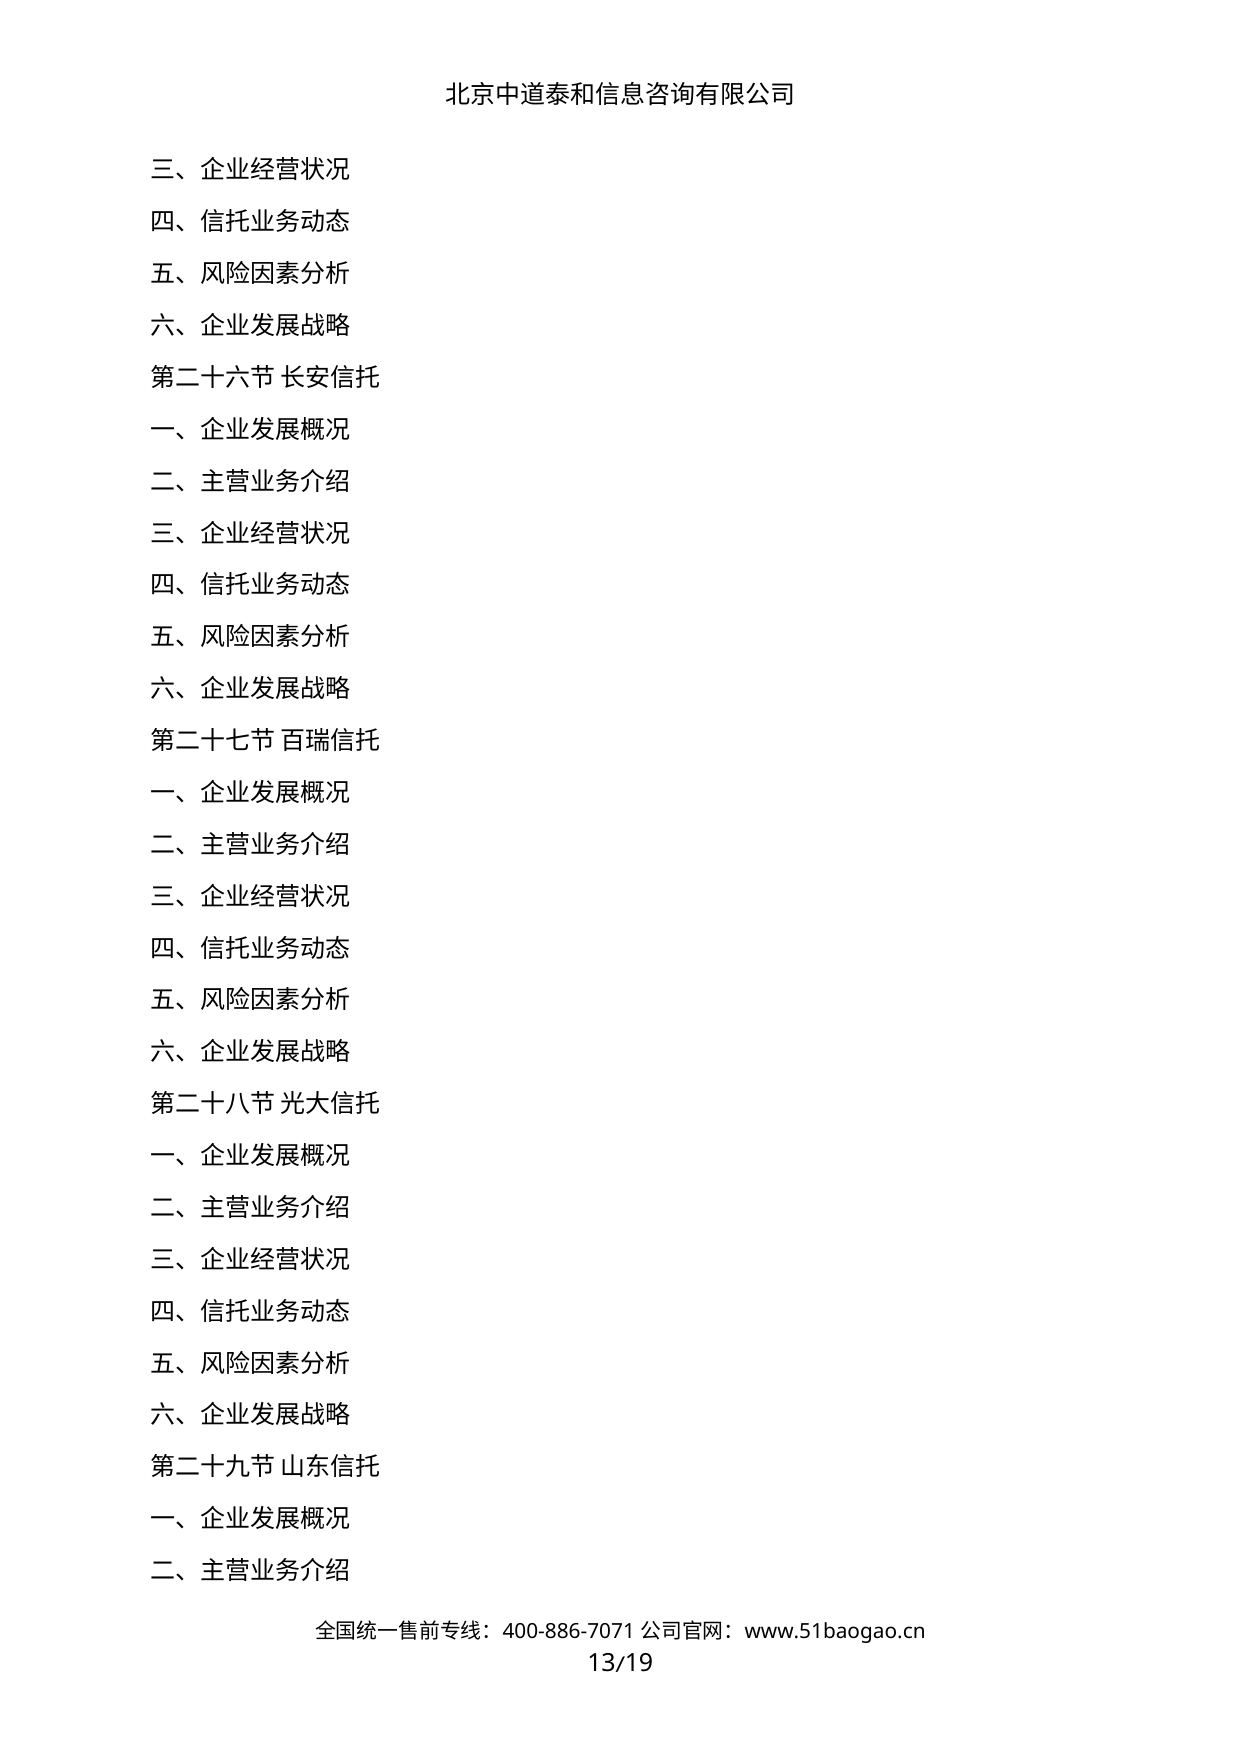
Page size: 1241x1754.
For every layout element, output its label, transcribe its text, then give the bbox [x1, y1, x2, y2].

text 六、企业发展战略 [150, 306, 1090, 342]
text 五、风险因素分析 [150, 980, 1090, 1016]
text 三、企业经营状况 [150, 876, 1090, 912]
text 二、主营业务介绍 [150, 461, 1090, 497]
text 一、企业发展概况 [150, 1136, 1090, 1172]
text 三、企业经营状况 [150, 513, 1090, 549]
text 五、风险因素分析 [150, 254, 1090, 290]
text 第二十八节 光大信托 [150, 1084, 1090, 1120]
text 五、风险因素分析 [150, 617, 1090, 653]
text 六、企业发展战略 [150, 1032, 1090, 1068]
text 六、企业发展战略 [150, 1395, 1090, 1431]
text 一、企业发展概况 [150, 409, 1090, 446]
text 一、企业发展概况 [150, 1499, 1090, 1535]
text 一、企业发展概况 [150, 772, 1090, 809]
text 三、企业经营状况 [150, 150, 1090, 186]
text 第二十九节 山东信托 [150, 1447, 1090, 1483]
text 四、信托业务动态 [150, 928, 1090, 964]
text 三、企业经营状况 [150, 1239, 1090, 1276]
text 二、主营业务介绍 [150, 1551, 1090, 1587]
text 二、主营业务介绍 [150, 1187, 1090, 1224]
text 第二十七节 百瑞信托 [150, 721, 1090, 757]
text 四、信托业务动态 [150, 202, 1090, 238]
text 二、主营业务介绍 [150, 824, 1090, 861]
text 四、信托业务动态 [150, 1291, 1090, 1327]
text 第二十六节 长安信托 [150, 357, 1090, 394]
text 四、信托业务动态 [150, 565, 1090, 601]
text 五、风险因素分析 [150, 1343, 1090, 1379]
text 六、企业发展战略 [150, 669, 1090, 705]
